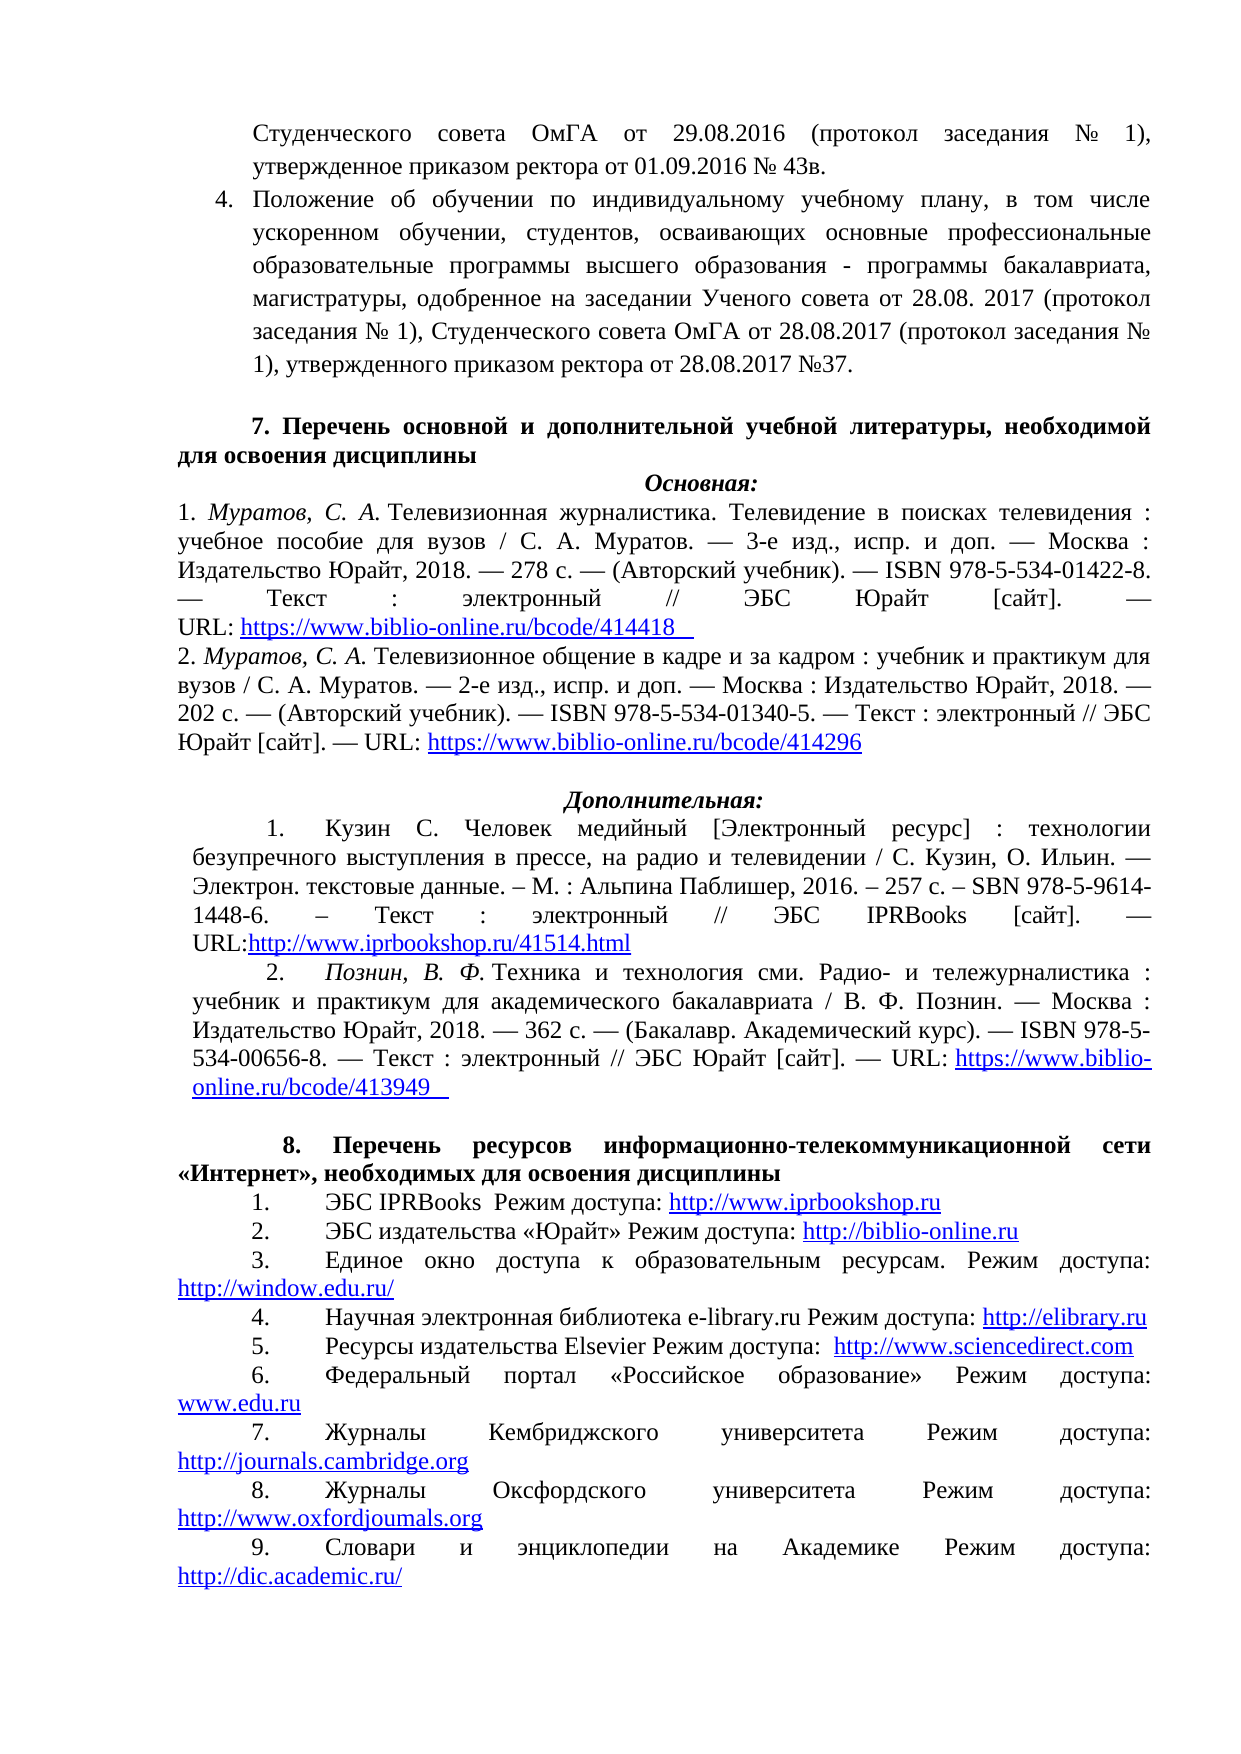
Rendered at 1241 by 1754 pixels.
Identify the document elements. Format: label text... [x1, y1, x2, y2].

list Журналы Оксфордского университета Режим доступа: http://www.oxfordjoumals.org [177, 1475, 1152, 1532]
list Научная электронная библиотека e-library.ru Режим доступа: http://elibrary.ru [177, 1302, 1152, 1331]
text 1. Муратов, С. А. Телевизионная журналистика. Телевидение в поисках телевидения : учебное пособие для вузов / С. А. Муратов. — 3-е изд., испр. и доп. — Москва : Издательство Юрайт, 2018. — 278 с. — (Авторский учебник). — ISBN 978-5-534-01422-8. — Текст : электронный // ЭБС Юрайт [сайт]. — URL: https://www.biblio-online.ru/bcode/414418 [177, 497, 1152, 641]
list ЭБС издательства «Юрайт» Режим доступа: http://biblio-online.ru [177, 1216, 1152, 1245]
list ЭБС IPRBooks Режим доступа: http://www.iprbookshop.ru [177, 1187, 1152, 1216]
list Федеральный портал «Российское образование» Режим доступа: www.edu.ru [177, 1360, 1152, 1417]
list Единое окно доступа к образовательным ресурсам. Режим доступа: http://window.edu.ru/ [177, 1245, 1152, 1302]
list Кузин С. Человек медийный [Электронный ресурс] : технологии безупречного выступления в прессе, на радио и телевидении / С. Кузин, О. Ильин. — Электрон. текстовые данные. – М. : Альпина Паблишер, 2016. – 257 c. – SBN 978-5-9614-1448-6. – Текст : электронный // ЭБС IPRBooks [сайт]. — URL:http://www.iprbookshop.ru/41514.html [192, 813, 1152, 957]
text Дополнительная: [177, 785, 1152, 813]
list Познин, В. Ф. Техника и технология сми. Радио- и тележурналистика : учебник и практикум для академического бакалавриата / В. Ф. Познин. — Москва : Издательство Юрайт, 2018. — 362 с. — (Бакалавр. Академический курс). — ISBN 978-5-534-00656-8. — Текст : электронный // ЭБС Юрайт [сайт]. — URL: https://www.biblio-online.ru/bcode/413949 [192, 957, 1152, 1101]
text 7. Перечень основной и дополнительной учебной литературы, необходимой для освоения дисциплины [177, 411, 1152, 468]
text 8. Перечень ресурсов информационно-телекоммуникационной сети «Интернет», необходимых для освоения дисциплины [177, 1130, 1152, 1187]
list Журналы Кембриджского университета Режим доступа: http://journals.cambridge.org [177, 1417, 1152, 1475]
list Положение об обучении по индивидуальному учебному плану, в том числе ускоренном обучении, студентов, осваивающих основные профессиональные образовательные программы высшего образования - программы бакалавриата, магистратуры, одобренное на заседании Ученого совета от 28.08. 2017 (протокол заседания № 1), Студенческого совета ОмГА от 28.08.2017 (протокол заседания № 1), утвержденного приказом ректора от 28.08.2017 №37. [215, 184, 1152, 378]
text 2. Муратов, С. А. Телевизионное общение в кадре и за кадром : учебник и практикум для вузов / С. А. Муратов. — 2-е изд., испр. и доп. — Москва : Издательство Юрайт, 2018. — 202 с. — (Авторский учебник). — ISBN 978-5-534-01340-5. — Текст : электронный // ЭБС Юрайт [сайт]. — URL: https://www.biblio-online.ru/bcode/414296 [177, 641, 1152, 756]
list Словари и энциклопедии на Академике Режим доступа: http://dic.academic.ru/ [177, 1532, 1152, 1590]
list Ресурсы издательства Elsevier Режим доступа: http://www.sciencedirect.com [177, 1331, 1152, 1360]
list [215, 118, 1152, 180]
text Основная: [177, 468, 1152, 497]
